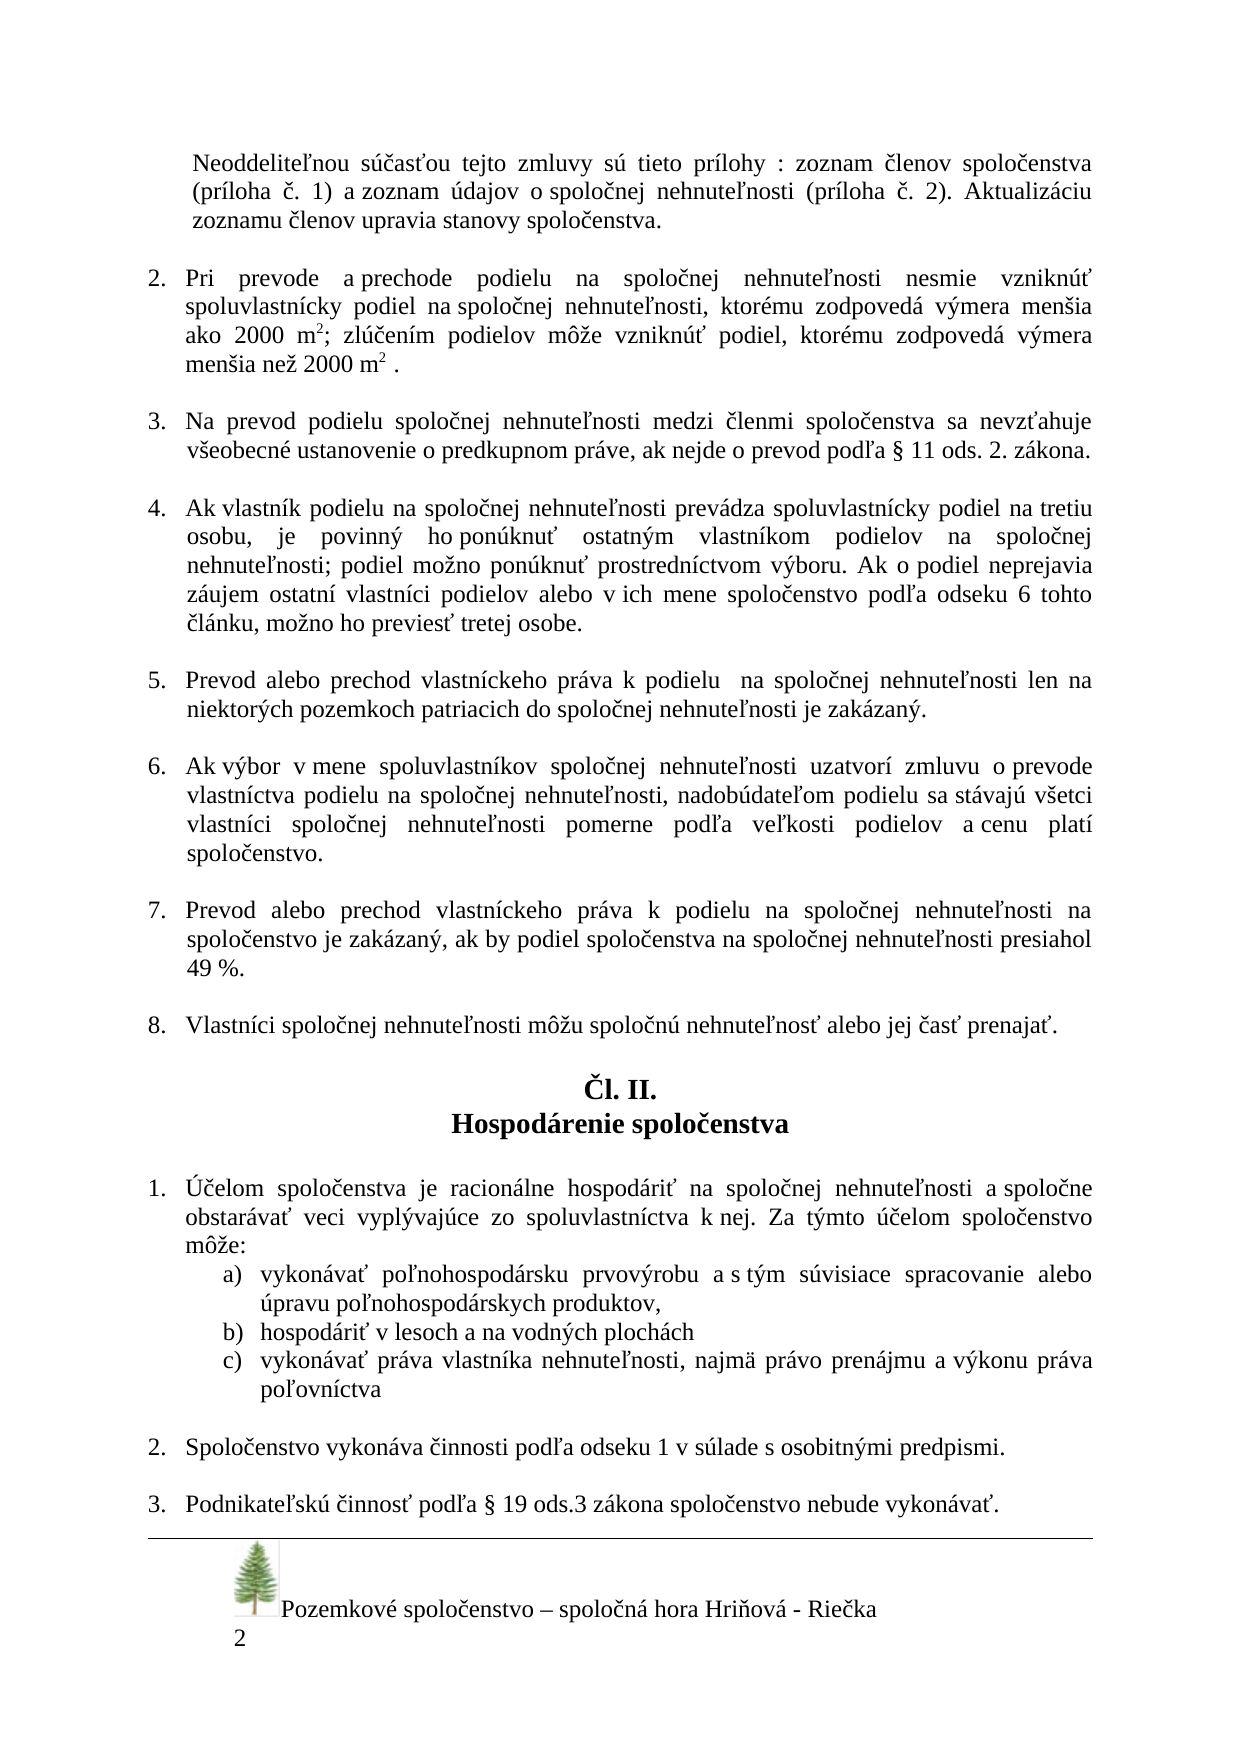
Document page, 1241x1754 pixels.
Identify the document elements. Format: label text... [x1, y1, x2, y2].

list Podnikateľskú činnosť podľa § 19 ods.3 zákona spoločenstvo nebude vykonávať. [148, 1489, 1093, 1518]
list Ak vlastník podielu na spoločnej nehnuteľnosti prevádza spoluvlastnícky podiel na tretiu osobu, je povinný ho ponúknuť ostatným vlastníkom podielov na spoločnej nehnuteľnosti; podiel možno ponúknuť prostredníctvom výboru. Ak o podiel neprejavia záujem ostatní vlastníci podielov alebo v ich mene spoločenstvo podľa odseku 6 tohto článku, možno ho previesť tretej osobe. [148, 493, 1093, 636]
text Neoddeliteľnou súčasťou tejto zmluvy sú tieto prílohy : zoznam členov spoločenstva (príloha č. 1) a zoznam údajov o spoločnej nehnuteľnosti (príloha č. 2). Aktualizáciu zoznamu členov upravia stanovy spoločenstva. [192, 148, 1093, 234]
list vykonávať práva vlastníka nehnuteľnosti, najmä právo prenájmu a výkonu práva poľovníctva [223, 1346, 1093, 1403]
text Čl. II. [148, 1072, 1093, 1106]
list vykonávať poľnohospodársku prvovýrobu a s tým súvisiace spracovanie alebo úpravu poľnohospodárskych produktov, [223, 1259, 1093, 1317]
list Prevod alebo prechod vlastníckeho práva k podielu na spoločnej nehnuteľnosti len na niektorých pozemkoch patriacich do spoločnej nehnuteľnosti je zakázaný. [148, 665, 1093, 723]
list Spoločenstvo vykonáva činnosti podľa odseku 1 v súlade s osobitnými predpismi. [148, 1432, 1093, 1461]
list Prevod alebo prechod vlastníckeho práva k podielu na spoločnej nehnuteľnosti na spoločenstvo je zakázaný, ak by podiel spoločenstva na spoločnej nehnuteľnosti presiahol 49 %. [148, 895, 1093, 981]
list Ak výbor v mene spoluvlastníkov spoločnej nehnuteľnosti uzatvorí zmluvu o prevode vlastníctva podielu na spoločnej nehnuteľnosti, nadobúdateľom podielu sa stávajú všetci vlastníci spoločnej nehnuteľnosti pomerne podľa veľkosti podielov a cenu platí spoločenstvo. [148, 751, 1093, 866]
list Účelom spoločenstva je racionálne hospodáriť na spoločnej nehnuteľnosti a spoločne obstarávať veci vyplývajúce zo spoluvlastníctva k nej. Za týmto účelom spoločenstvo môže: [148, 1173, 1093, 1259]
list Vlastníci spoločnej nehnuteľnosti môžu spoločnú nehnuteľnosť alebo jej časť prenajať. [148, 1010, 1093, 1039]
picture [233, 1540, 281, 1618]
list Na prevod podielu spoločnej nehnuteľnosti medzi členmi spoločenstva sa nevzťahuje všeobecné ustanovenie o predkupnom práve, ak nejde o prevod podľa § 11 ods. 2. zákona. [148, 406, 1093, 464]
list hospodáriť v lesoch a na vodných plochách [223, 1317, 1093, 1346]
list Pri prevode a prechode podielu na spoločnej nehnuteľnosti nesmie vzniknúť spoluvlastnícky podiel na spoločnej nehnuteľnosti, ktorému zodpovedá výmera menšia ako 2000 m2; zlúčením podielov môže vzniknúť podiel, ktorému zodpovedá výmera menšia než 2000 m2 . [148, 263, 1093, 378]
text Hospodárenie spoločenstva [148, 1106, 1093, 1139]
